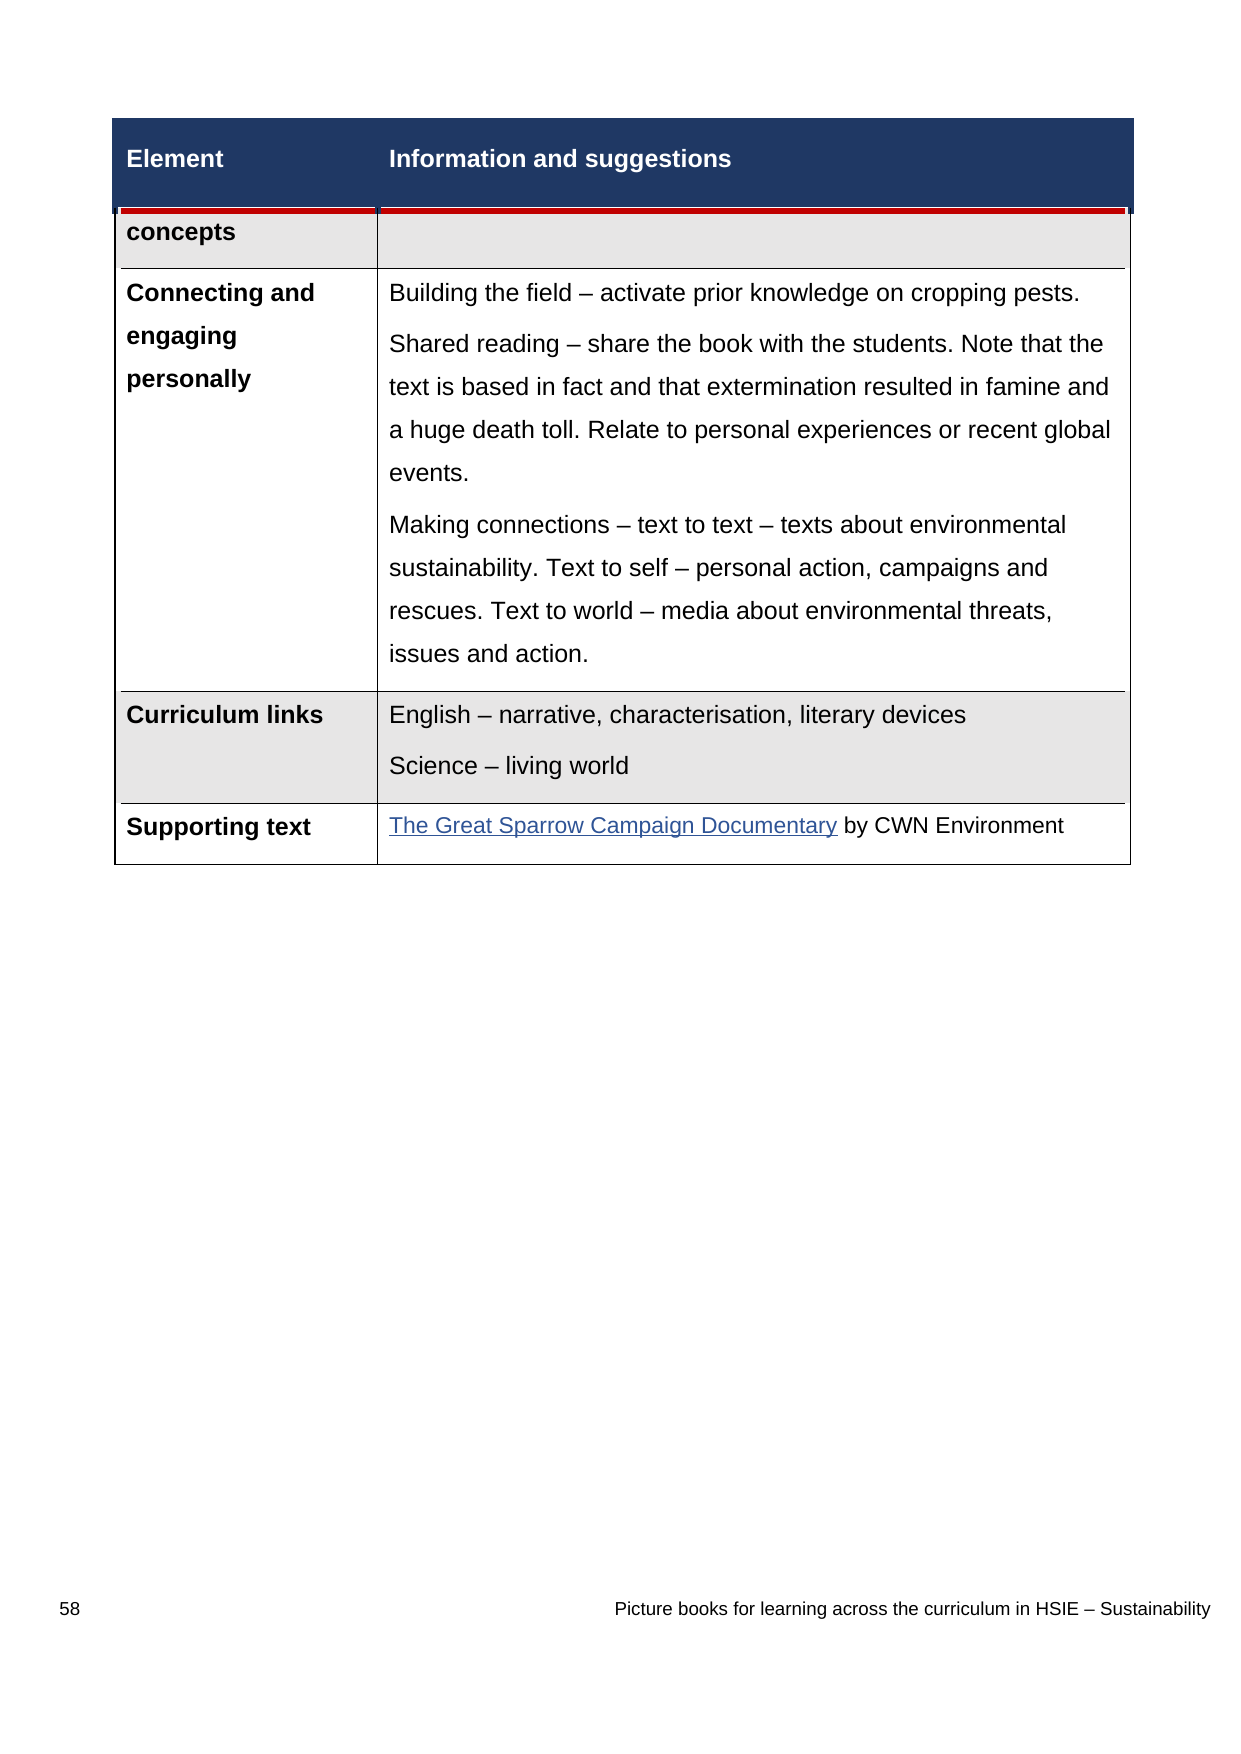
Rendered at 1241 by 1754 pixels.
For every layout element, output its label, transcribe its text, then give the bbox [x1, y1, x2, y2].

table_cell Building the field – activate prior knowledge on cropping pests. Shared reading – share the book with the students. Note that the text is based in fact and that extermination resulted in famine and a huge death toll. Relate to personal experiences or recent global events. Making connections – text to text – texts about environmental sustainability. Text to self – personal action, campaigns and rescues. Text to world – media about environmental threats, issues and action. [378, 268, 1130, 691]
table_cell Geographical concepts [116, 208, 377, 268]
table_header Element [118, 124, 375, 207]
table_cell The Great Sparrow Campaign Documentary by CWN Environment [378, 803, 1130, 863]
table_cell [378, 208, 1130, 268]
table_cell Connecting and engaging personally [116, 268, 377, 691]
table_cell Supporting text [116, 803, 377, 863]
table_cell English – narrative, characterisation, literary devices Science – living world [378, 691, 1130, 803]
table_header Information and suggestions [381, 124, 1128, 207]
table_cell Curriculum links [116, 691, 377, 803]
